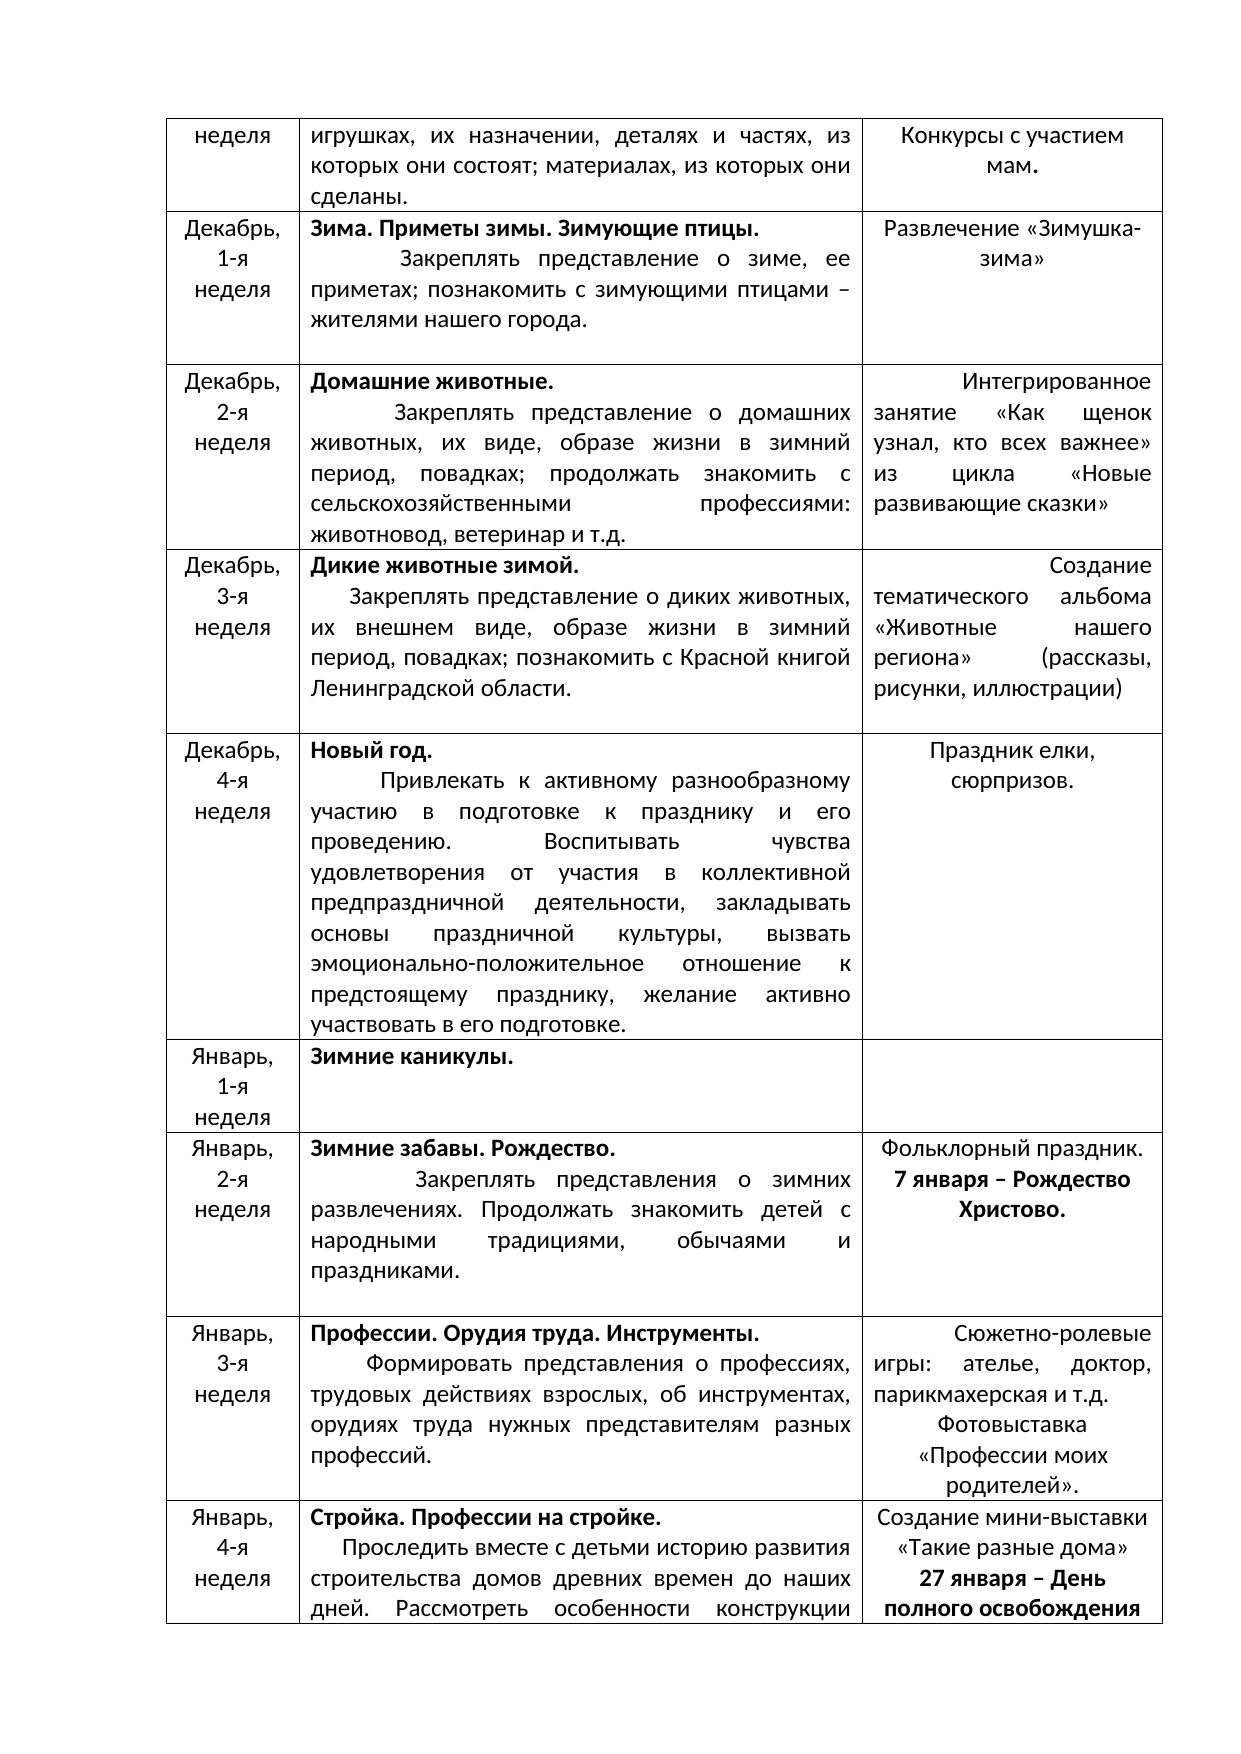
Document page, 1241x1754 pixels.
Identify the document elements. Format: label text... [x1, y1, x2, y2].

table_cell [300, 119, 862, 211]
table_cell Интегрированное занятие «Как щенок узнал, кто всех важнее» из цикла «Новые развивающие сказки» [863, 365, 1162, 548]
table_cell Дикие животные зимой. Закреплять представление о диких животных, их внешнем виде, образе жизни в зимний период, повадках; познакомить с Красной книгой Ленинградской области. [300, 550, 862, 733]
table_cell Зимние забавы. Рождество. Закреплять представления о зимних развлечениях. Продолжать знакомить детей с народными традициями, обычаями и праздниками. [300, 1133, 862, 1316]
table_cell Зимние каникулы. [300, 1040, 862, 1132]
table_cell Развлечение «Зимушка-зима» [863, 212, 1162, 364]
table_cell Январь, 3-я неделя [167, 1317, 299, 1500]
table_cell Домашние животные. Закреплять представление о домашних животных, их виде, образе жизни в зимний период, повадках; продолжать знакомить с сельскохозяйственными профессиями: животновод, ветеринар и т.д. [300, 365, 862, 548]
table_cell [863, 1040, 1162, 1132]
table_cell Декабрь, 4-я неделя [167, 734, 299, 1039]
table_cell Зима. Приметы зимы. Зимующие птицы. Закреплять представление о зиме, ее приметах; познакомить с зимующими птицами – жителями нашего города. [300, 212, 862, 364]
table_cell Декабрь, 1-я неделя [167, 212, 299, 364]
table_cell Профессии. Орудия труда. Инструменты. Формировать представления о профессиях, трудовых действиях взрослых, об инструментах, орудиях труда нужных представителям разных профессий. [300, 1317, 862, 1500]
table_cell Новый год. Привлекать к активному разнообразному участию в подготовке к празднику и его проведению. Воспитывать чувства удовлетворения от участия в коллективной предпраздничной деятельности, закладывать основы праздничной культуры, вызвать эмоционально-положительное отношение к предстоящему празднику, желание активно участвовать в его подготовке. [300, 734, 862, 1039]
table_cell Праздник елки, сюрпризов. [863, 734, 1162, 1039]
table_cell Создание тематического альбома «Животные нашего региона» (рассказы, рисунки, иллюстрации) [863, 550, 1162, 733]
table_cell Фольклорный праздник. 7 января – Рождество Христово. [863, 1133, 1162, 1316]
table_cell Январь, 4-я неделя [167, 1501, 299, 1623]
table_cell Декабрь, 3-я неделя [167, 550, 299, 733]
table_cell Декабрь, 2-я неделя [167, 365, 299, 548]
table_cell Сюжетно-ролевые игры: ателье, доктор, парикмахерская и т.д. Фотовыставка «Профессии моих родителей». [863, 1317, 1162, 1500]
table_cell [300, 1501, 862, 1623]
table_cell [863, 1501, 1162, 1623]
table_cell Январь, 2-я неделя [167, 1133, 299, 1316]
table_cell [863, 119, 1162, 211]
table_cell Ноябрь, 4-я неделя [167, 119, 299, 211]
table_cell Январь, 1-я неделя [167, 1040, 299, 1132]
